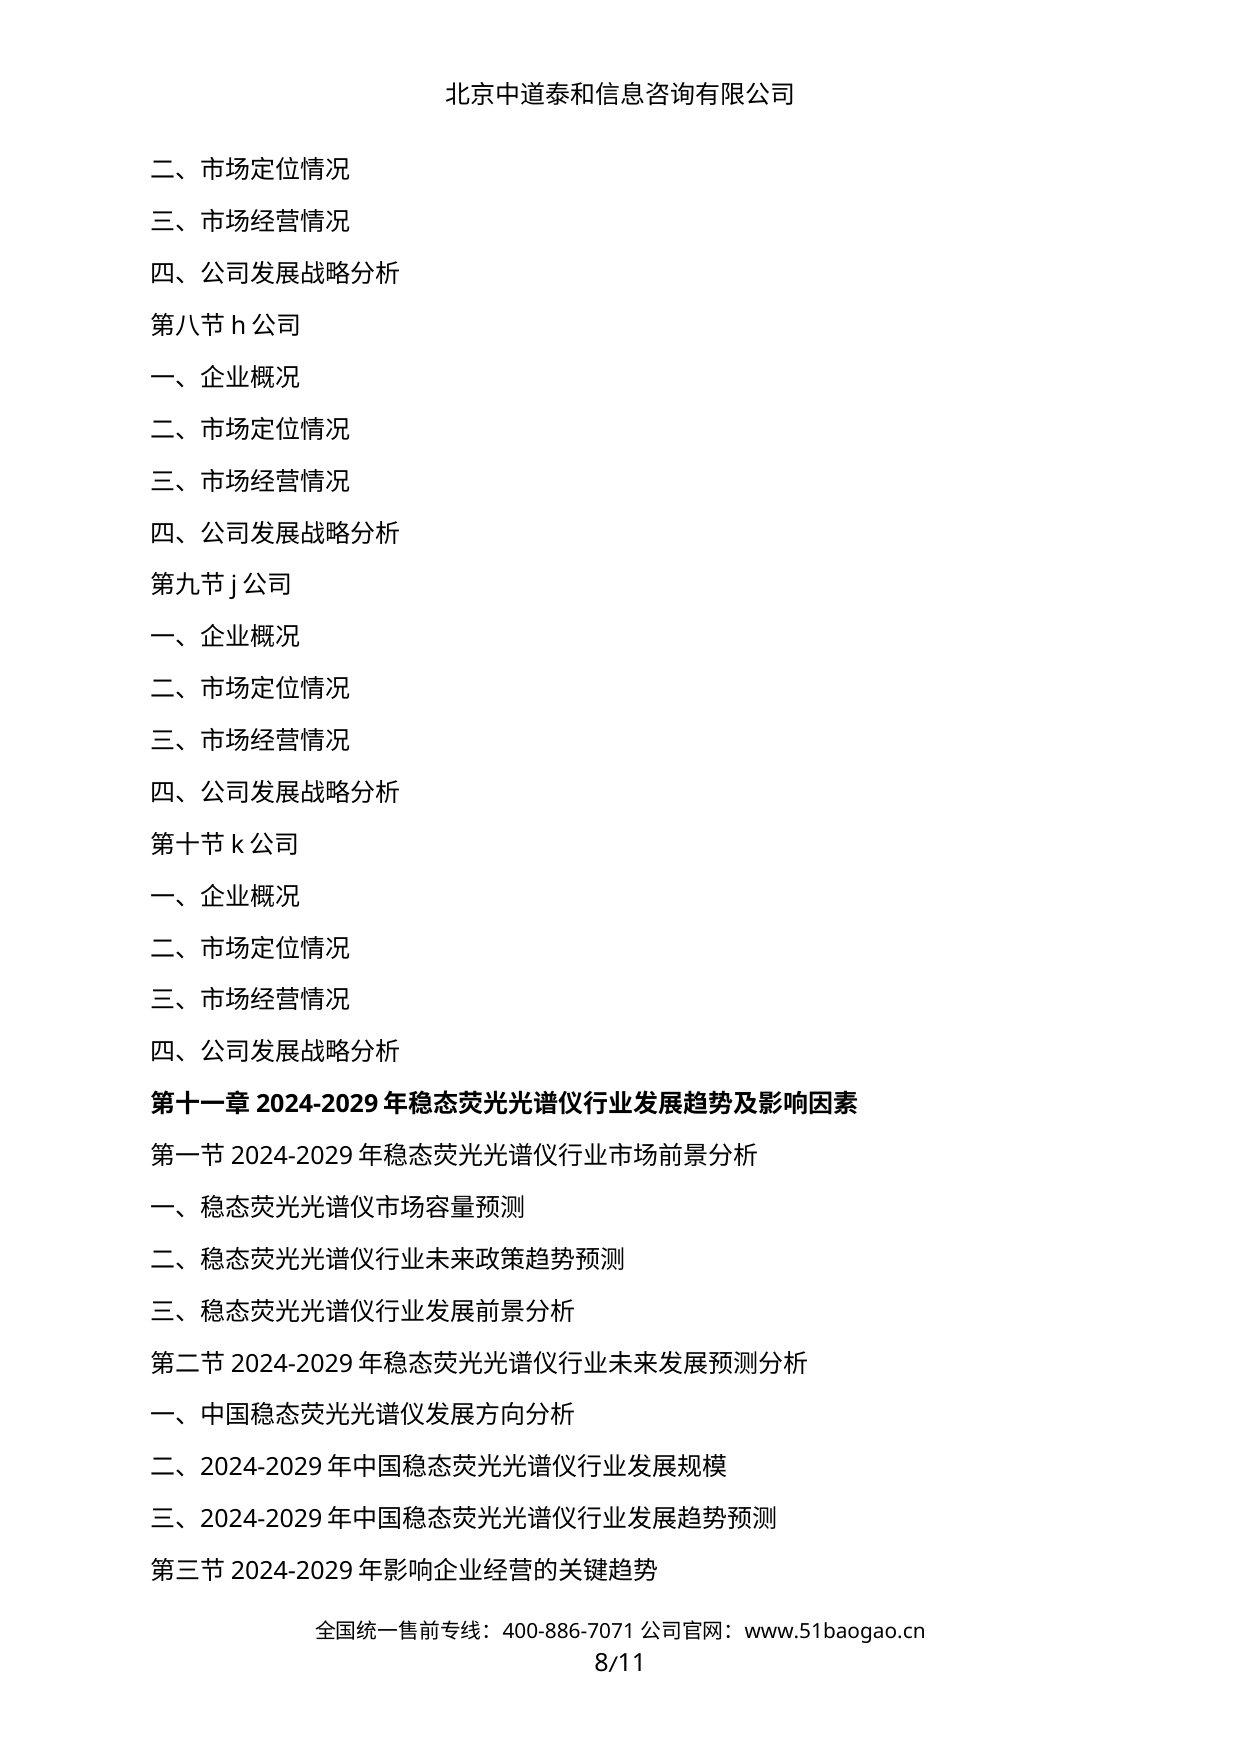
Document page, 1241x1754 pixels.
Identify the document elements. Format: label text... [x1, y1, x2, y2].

text 二、市场定位情况 [150, 669, 1090, 705]
text 一、稳态荧光光谱仪市场容量预测 [150, 1187, 1090, 1224]
text 第九节 j公司 [150, 565, 1090, 601]
text 第三节 2024-2029年影响企业经营的关键趋势 [150, 1551, 1090, 1587]
text 三、市场经营情况 [150, 202, 1090, 238]
text 一、中国稳态荧光光谱仪发展方向分析 [150, 1395, 1090, 1431]
text 第十节 k公司 [150, 824, 1090, 861]
text 二、市场定位情况 [150, 928, 1090, 964]
text 一、企业概况 [150, 617, 1090, 653]
text 二、市场定位情况 [150, 409, 1090, 446]
text 第一节 2024-2029年稳态荧光光谱仪行业市场前景分析 [150, 1136, 1090, 1172]
text 第十一章 2024-2029年稳态荧光光谱仪行业发展趋势及影响因素 [150, 1084, 1090, 1120]
text 四、公司发展战略分析 [150, 772, 1090, 809]
text 三、市场经营情况 [150, 461, 1090, 497]
text 一、企业概况 [150, 357, 1090, 394]
text 四、公司发展战略分析 [150, 1032, 1090, 1068]
text 二、2024-2029年中国稳态荧光光谱仪行业发展规模 [150, 1447, 1090, 1483]
text 三、2024-2029年中国稳态荧光光谱仪行业发展趋势预测 [150, 1499, 1090, 1535]
text 四、公司发展战略分析 [150, 513, 1090, 549]
text 二、市场定位情况 [150, 150, 1090, 186]
text 第二节 2024-2029年稳态荧光光谱仪行业未来发展预测分析 [150, 1343, 1090, 1379]
text 一、企业概况 [150, 876, 1090, 912]
text 三、市场经营情况 [150, 721, 1090, 757]
text 三、稳态荧光光谱仪行业发展前景分析 [150, 1291, 1090, 1327]
text 二、稳态荧光光谱仪行业未来政策趋势预测 [150, 1239, 1090, 1276]
text 第八节 h公司 [150, 306, 1090, 342]
text 三、市场经营情况 [150, 980, 1090, 1016]
text 四、公司发展战略分析 [150, 254, 1090, 290]
